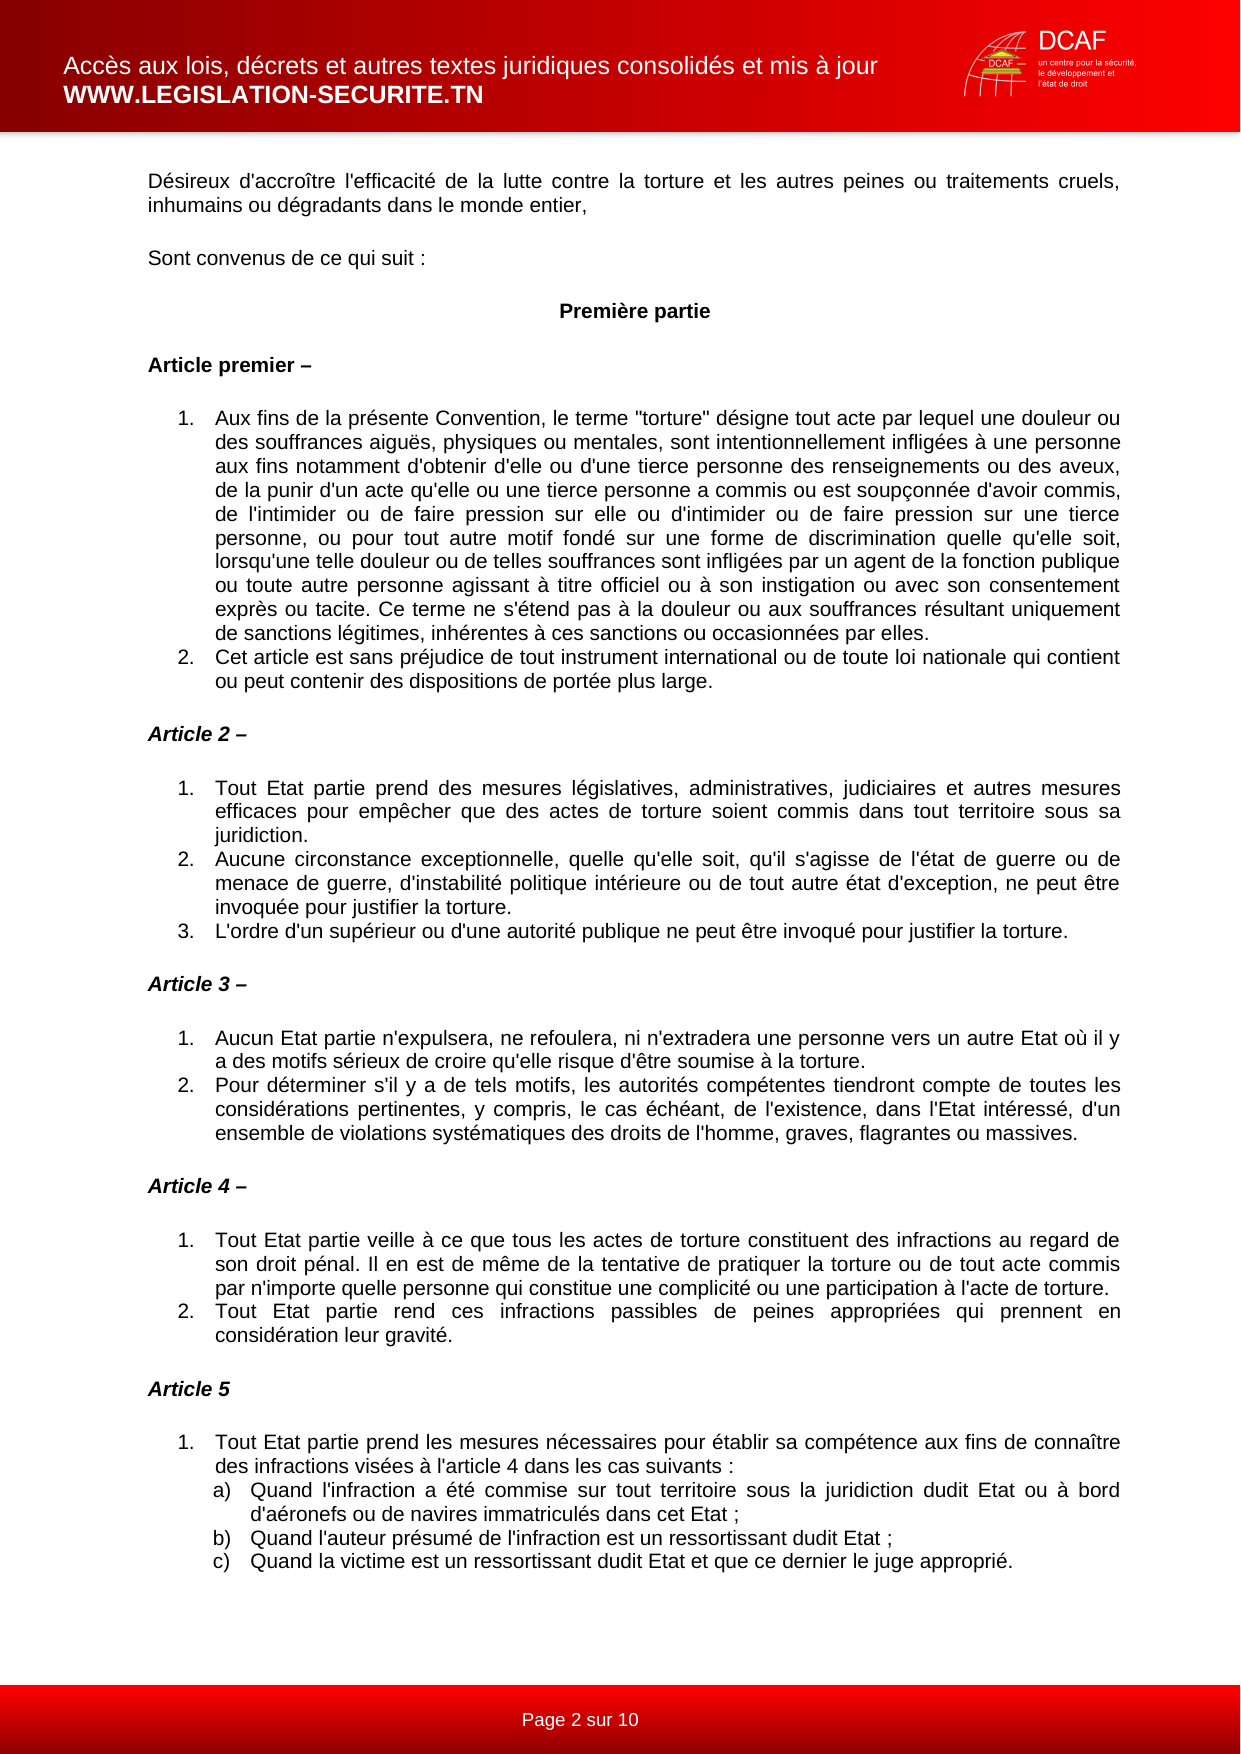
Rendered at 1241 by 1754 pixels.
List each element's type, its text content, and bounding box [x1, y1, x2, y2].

list Tout Etat partie prend des mesures législatives, administratives, judiciaires et autres mesures efficaces pour empêcher que des actes de torture soient commis dans tout territoire sous sa juridiction. [177, 775, 1122, 847]
list L'ordre d'un supérieur ou d'une autorité publique ne peut être invoqué pour justifier la torture. [177, 919, 1122, 943]
text Désireux d'accroître l'efficacité de la lutte contre la torture et les autres peines ou traitements cruels, inhumains ou dégradants dans le monde entier, [148, 169, 1122, 217]
list Aucune circonstance exceptionnelle, quelle qu'elle soit, qu'il s'agisse de l'état de guerre ou de menace de guerre, d'instabilité politique intérieure ou de tout autre état d'exception, ne peut être invoquée pour justifier la torture. [177, 847, 1122, 919]
text Première partie [148, 299, 1122, 323]
text Article 5 [148, 1376, 1122, 1400]
list Pour déterminer s'il y a de tels motifs, les autorités compétentes tiendront compte de toutes les considérations pertinentes, y compris, le cas échéant, de l'existence, dans l'Etat intéressé, d'un ensemble de violations systématiques des droits de l'homme, graves, flagrantes ou massives. [177, 1073, 1122, 1145]
list Tout Etat partie prend les mesures nécessaires pour établir sa compétence aux fins de connaître des infractions visées à l'article 4 dans les cas suivants : [177, 1429, 1122, 1477]
list Tout Etat partie veille à ce que tous les actes de torture constituent des infractions au regard de son droit pénal. Il en est de même de la tentative de pratiquer la torture ou de tout acte commis par n'importe quelle personne qui constitue une complicité ou une participation à l'acte de torture. [177, 1227, 1122, 1299]
text Article 2 – [148, 722, 1122, 746]
list Quand l'infraction a été commise sur tout territoire sous la juridiction dudit Etat ou à bord d'aéronefs ou de navires immatriculés dans cet Etat ; [213, 1477, 1122, 1525]
list Quand la victime est un ressortissant dudit Etat et que ce dernier le juge approprié. [213, 1549, 1122, 1573]
text Article premier – [148, 352, 1122, 376]
list Cet article est sans préjudice de tout instrument international ou de toute loi nationale qui contient ou peut contenir des dispositions de portée plus large. [177, 645, 1122, 693]
text Article 3 – [148, 972, 1122, 996]
list Aucun Etat partie n'expulsera, ne refoulera, ni n'extradera une personne vers un autre Etat où il y a des motifs sérieux de croire qu'elle risque d'être soumise à la torture. [177, 1025, 1122, 1073]
text Sont convenus de ce qui suit : [148, 246, 1122, 270]
list Aux fins de la présente Convention, le terme "torture" désigne tout acte par lequel une douleur ou des souffrances aiguës, physiques ou mentales, sont intentionnellement infligées à une personne aux fins notamment d'obtenir d'elle ou d'une tierce personne des renseignements ou des aveux, de la punir d'un acte qu'elle ou une tierce personne a commis ou est soupçonnée d'avoir commis, de l'intimider ou de faire pression sur elle ou d'intimider ou de faire pression sur une tierce personne, ou pour tout autre motif fondé sur une forme de discrimination quelle qu'elle soit, lorsqu'une telle douleur ou de telles souffrances sont infligées par un agent de la fonction publique ou toute autre personne agissant à titre officiel ou à son instigation ou avec son consentement exprès ou tacite. Ce terme ne s'étend pas à la douleur ou aux souffrances résultant uniquement de sanctions légitimes, inhérentes à ces sanctions ou occasionnées par elles. [177, 406, 1122, 645]
text Article 4 – [148, 1174, 1122, 1198]
picture [963, 28, 1137, 97]
list Quand l'auteur présumé de l'infraction est un ressortissant dudit Etat ; [213, 1525, 1122, 1549]
list Tout Etat partie rend ces infractions passibles de peines appropriées qui prennent en considération leur gravité. [177, 1299, 1122, 1347]
